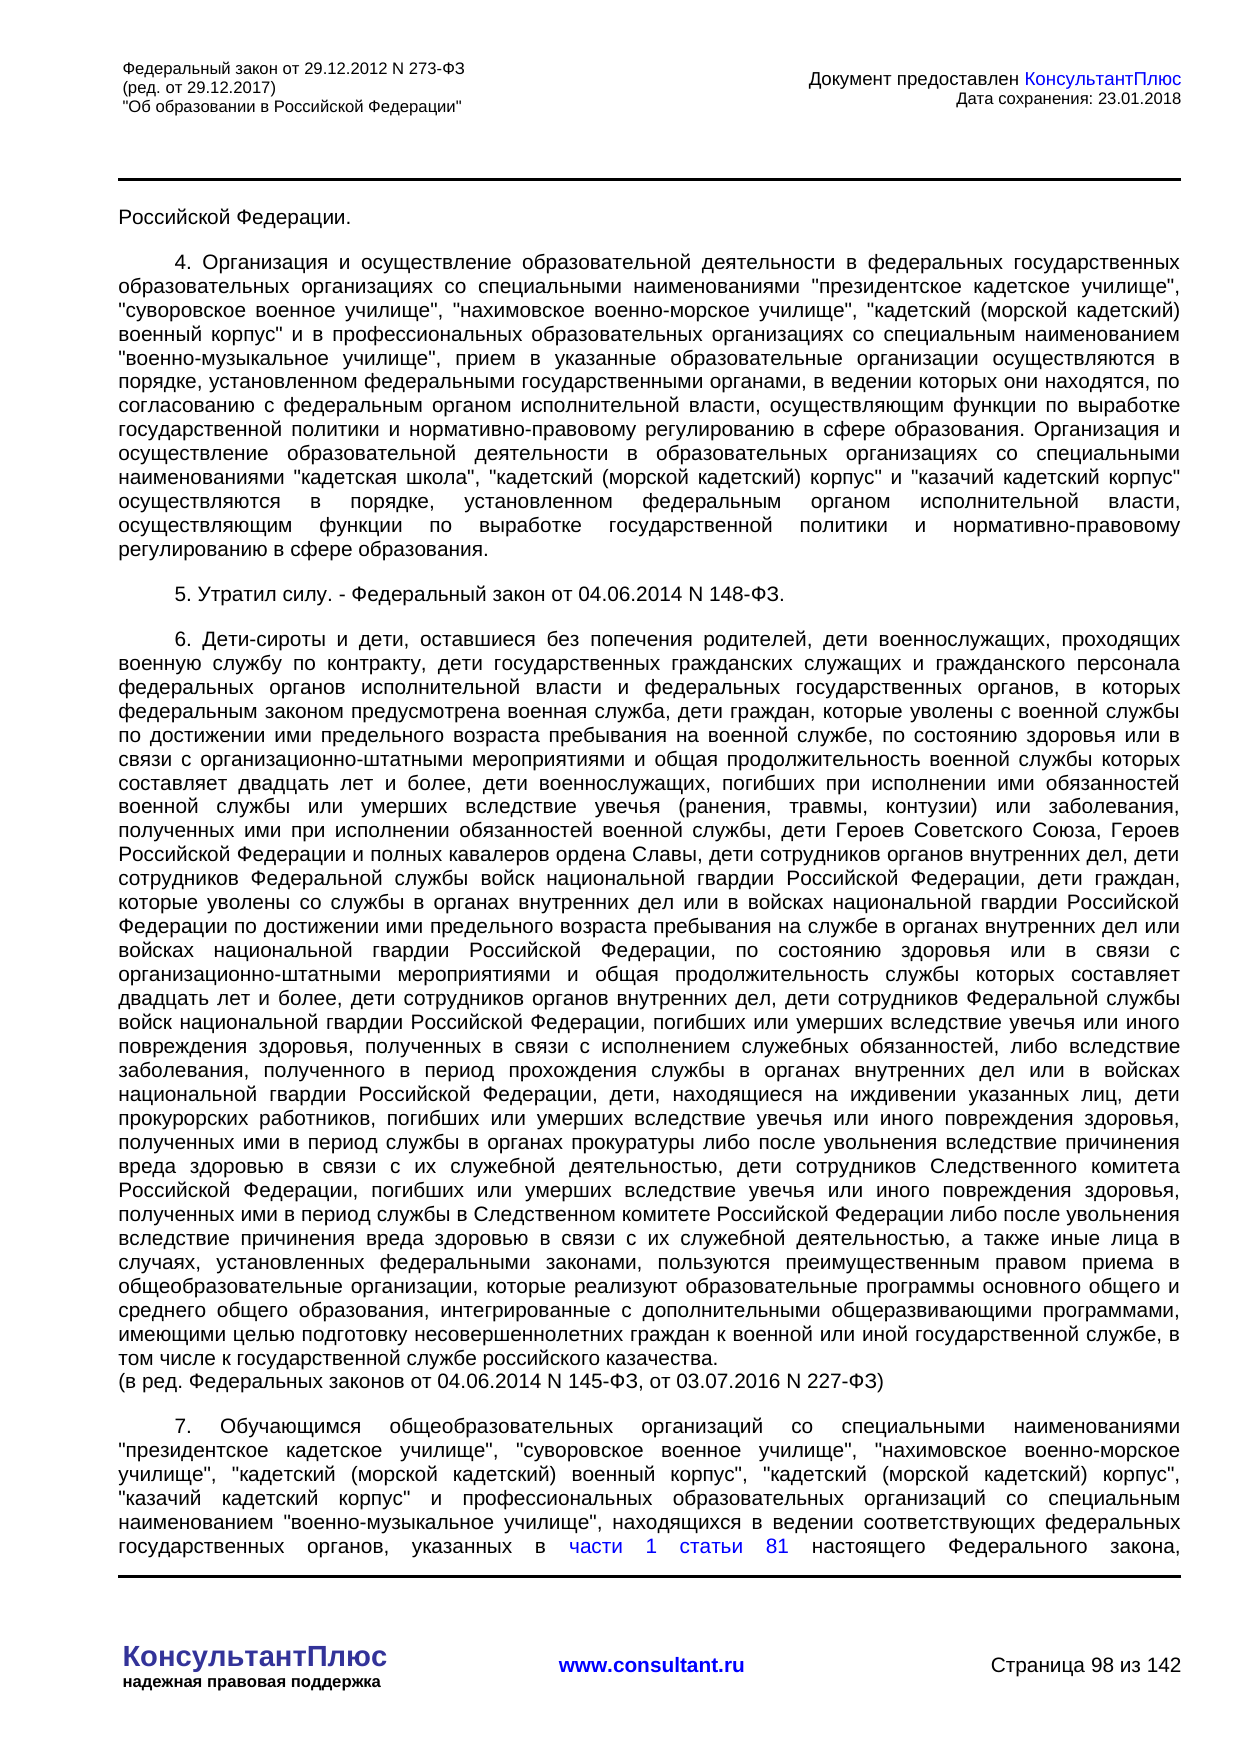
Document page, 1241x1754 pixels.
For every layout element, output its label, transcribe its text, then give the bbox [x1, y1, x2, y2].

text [118, 205, 1181, 229]
text 5. Утратил силу. - Федеральный закон от 04.06.2014 N 148-ФЗ. [118, 582, 1181, 606]
text 4. Организация и осуществление образовательной деятельности в федеральных государственных образовательных организациях со специальными наименованиями "президентское кадетское училище", "суворовское военное училище", "нахимовское военно-морское училище", "кадетский (морской кадетский) военный корпус" и в профессиональных образовательных организациях со специальным наименованием "военно-музыкальное училище", прием в указанные образовательные организации осуществляются в порядке, установленном федеральными государственными органами, в ведении которых они находятся, по согласованию с федеральным органом исполнительной власти, осуществляющим функции по выработке государственной политики и нормативно-правовому регулированию в сфере образования. Организация и осуществление образовательной деятельности в образовательных организациях со специальными наименованиями "кадетская школа", "кадетский (морской кадетский) корпус" и "казачий кадетский корпус" осуществляются в порядке, установленном федеральным органом исполнительной власти, осуществляющим функции по выработке государственной политики и нормативно-правовому регулированию в сфере образования. [118, 249, 1181, 561]
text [118, 1414, 1181, 1558]
text 6. Дети-сироты и дети, оставшиеся без попечения родителей, дети военнослужащих, проходящих военную службу по контракту, дети государственных гражданских служащих и гражданского персонала федеральных органов исполнительной власти и федеральных государственных органов, в которых федеральным законом предусмотрена военная служба, дети граждан, которые уволены с военной службы по достижении ими предельного возраста пребывания на военной службе, по состоянию здоровья или в связи с организационно-штатными мероприятиями и общая продолжительность военной службы которых составляет двадцать лет и более, дети военнослужащих, погибших при исполнении ими обязанностей военной службы или умерших вследствие увечья (ранения, травмы, контузии) или заболевания, полученных ими при исполнении обязанностей военной службы, дети Героев Советского Союза, Героев Российской Федерации и полных кавалеров ордена Славы, дети сотрудников органов внутренних дел, дети сотрудников Федеральной службы войск национальной гвардии Российской Федерации, дети граждан, которые уволены со службы в органах внутренних дел или в войсках национальной гвардии Российской Федерации по достижении ими предельного возраста пребывания на службе в органах внутренних дел или войсках национальной гвардии Российской Федерации, по состоянию здоровья или в связи с организационно-штатными мероприятиями и общая продолжительность службы которых составляет двадцать лет и более, дети сотрудников органов внутренних дел, дети сотрудников Федеральной службы войск национальной гвардии Российской Федерации, погибших или умерших вследствие увечья или иного повреждения здоровья, полученных в связи с исполнением служебных обязанностей, либо вследствие заболевания, полученного в период прохождения службы в органах внутренних дел или в войсках национальной гвардии Российской Федерации, дети, находящиеся на иждивении указанных лиц, дети прокурорских работников, погибших или умерших вследствие увечья или иного повреждения здоровья, полученных ими в период службы в органах прокуратуры либо после увольнения вследствие причинения вреда здоровью в связи с их служебной деятельностью, дети сотрудников Следственного комитета Российской Федерации, погибших или умерших вследствие увечья или иного повреждения здоровья, полученных ими в период службы в Следственном комитете Российской Федерации либо после увольнения вследствие причинения вреда здоровью в связи с их служебной деятельностью, а также иные лица в случаях, установленных федеральными законами, пользуются преимущественным правом приема в общеобразовательные организации, которые реализуют образовательные программы основного общего и среднего общего образования, интегрированные с дополнительными общеразвивающими программами, имеющими целью подготовку несовершеннолетних граждан к военной или иной государственной службе, в том числе к государственной службе российского казачества. [118, 627, 1181, 1369]
text (в ред. Федеральных законов от 04.06.2014 N 145-ФЗ, от 03.07.2016 N 227-ФЗ) [118, 1369, 1181, 1393]
